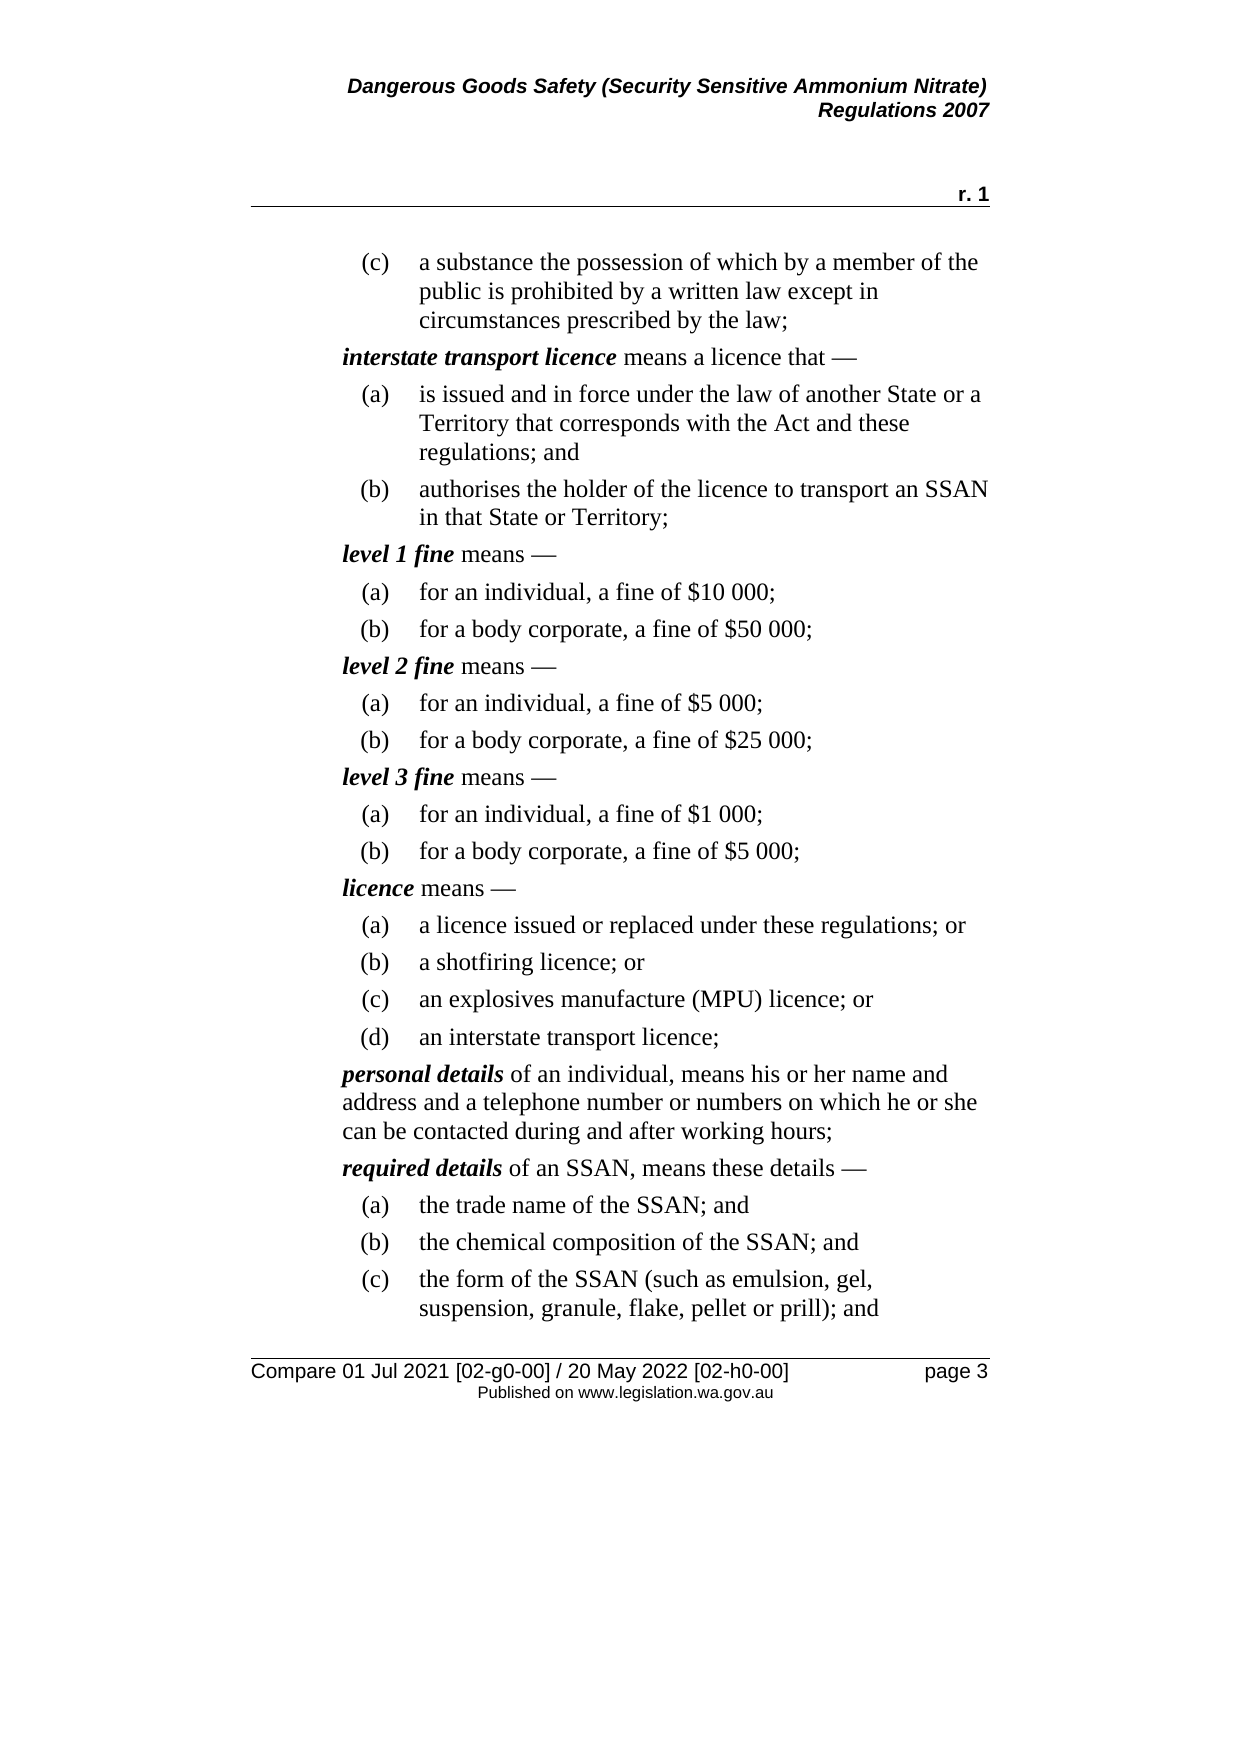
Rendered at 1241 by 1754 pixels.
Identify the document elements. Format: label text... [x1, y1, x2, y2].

text level 1 fine means — [251, 539, 990, 568]
text (b) for a body corporate, a fine of $25 000; [251, 725, 990, 754]
text (c) the form of the SSAN (such as emulsion, gel, suspension, granule, flake, pellet or prill); and [251, 1264, 990, 1322]
text (d) an interstate transport licence; [251, 1022, 990, 1050]
text level 3 fine means — [251, 762, 990, 791]
text (a) for an individual, a fine of $10 000; [251, 577, 990, 605]
text (a) for an individual, a fine of $5 000; [251, 688, 990, 717]
text interstate transport licence means a licence that — [251, 342, 990, 371]
text (b) the chemical composition of the SSAN; and [251, 1227, 990, 1256]
text (b) for a body corporate, a fine of $5 000; [251, 836, 990, 865]
text (a) a licence issued or replaced under these regulations; or [251, 910, 990, 939]
text (a) is issued and in force under the law of another State or a Territory that corresponds with the Act and these regulations; and [251, 379, 990, 465]
text (b) for a body corporate, a fine of $50 000; [251, 614, 990, 642]
text (b) authorises the holder of the licence to transport an SSAN in that State or Territory; [251, 474, 990, 531]
text (b) a shotfiring licence; or [251, 947, 990, 976]
text personal details of an individual, means his or her name and address and a telephone number or numbers on which he or she can be contacted during and after working hours; [251, 1059, 990, 1145]
text (c) a substance the possession of which by a member of the public is prohibited by a written law except in circumstances prescribed by the law; [251, 247, 990, 334]
text (a) for an individual, a fine of $1 000; [251, 799, 990, 828]
text (a) the trade name of the SSAN; and [251, 1190, 990, 1219]
text (c) an explosives manufacture (MPU) licence; or [251, 984, 990, 1013]
text required details of an SSAN, means these details — [251, 1153, 990, 1182]
text licence means — [251, 873, 990, 902]
text level 2 fine means — [251, 651, 990, 679]
